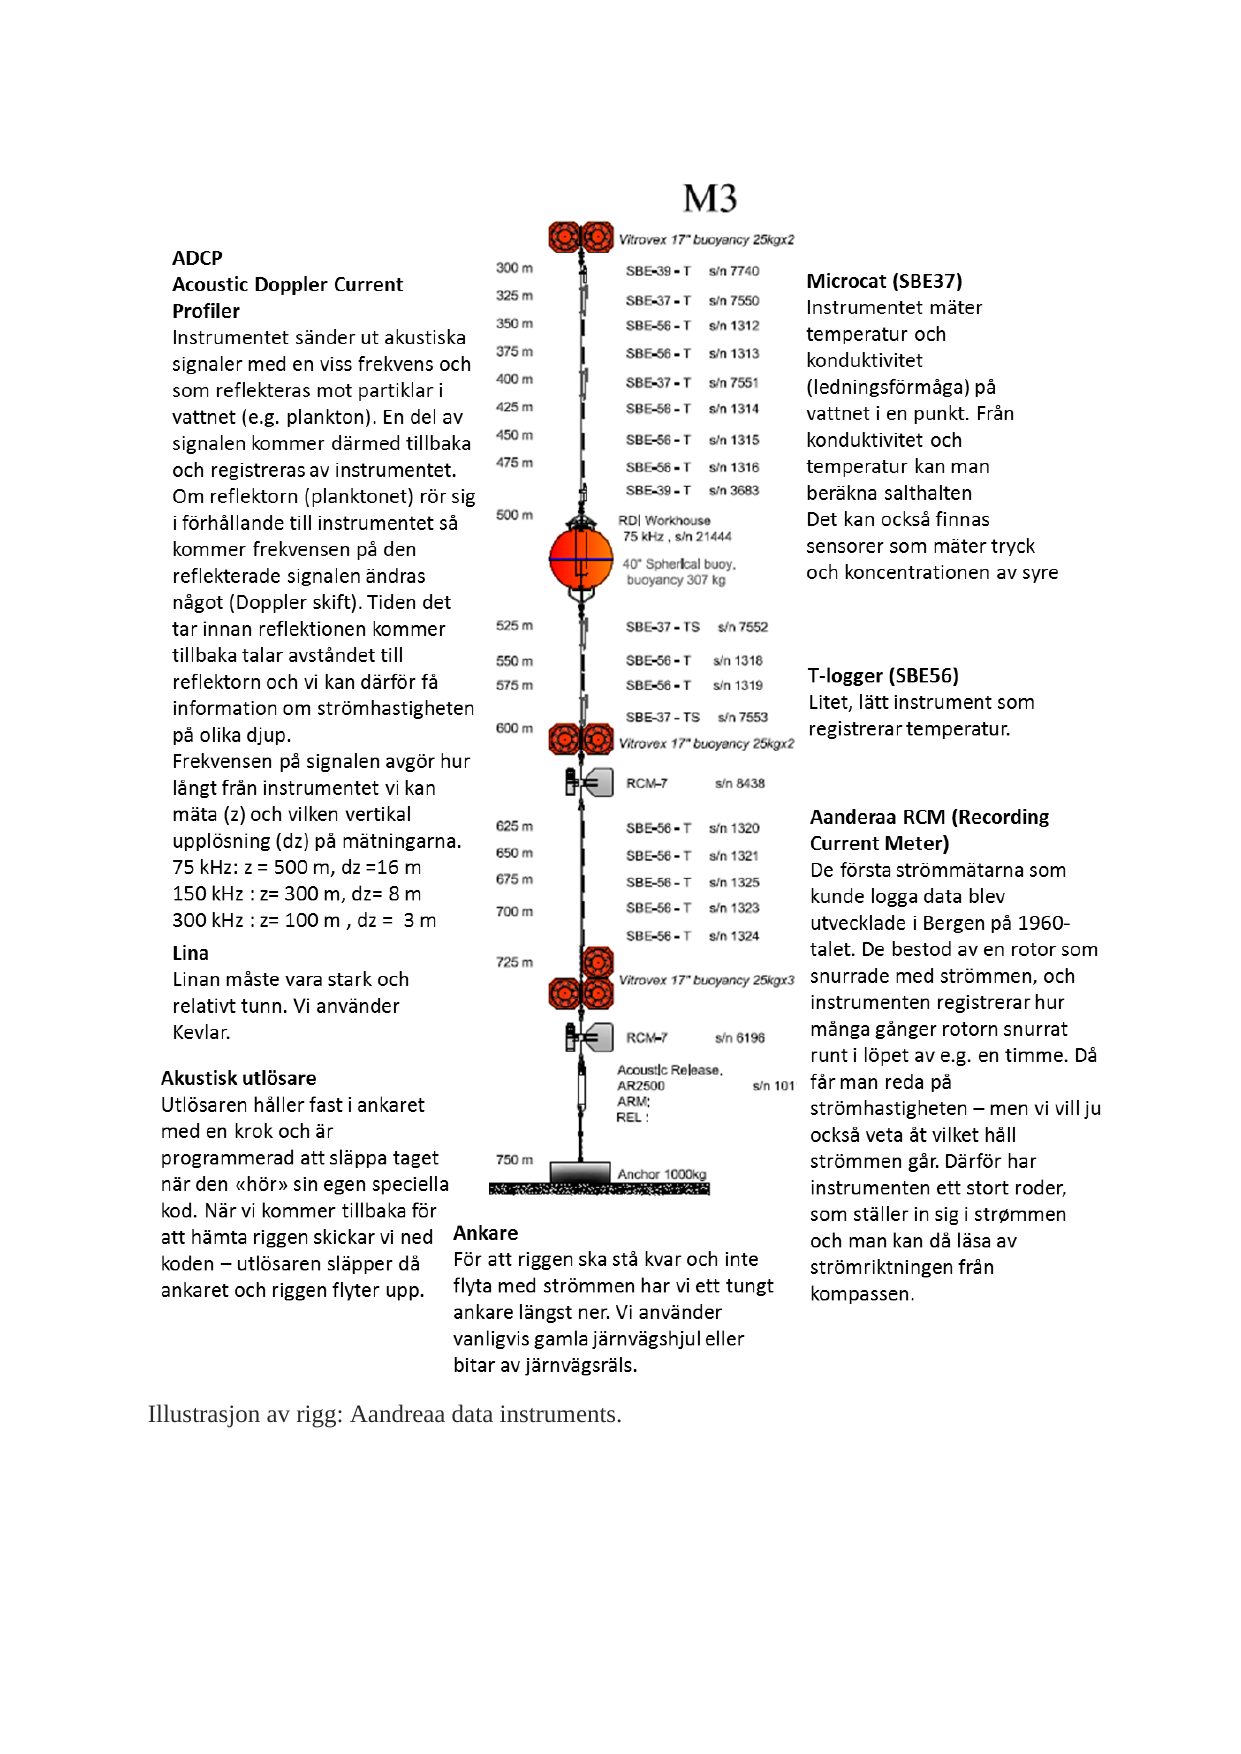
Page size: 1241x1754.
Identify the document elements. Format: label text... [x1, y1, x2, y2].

picture [147, 147, 1117, 1391]
text Illustrasjon av rigg: Aandreaa data instruments. [148, 1391, 1093, 1428]
